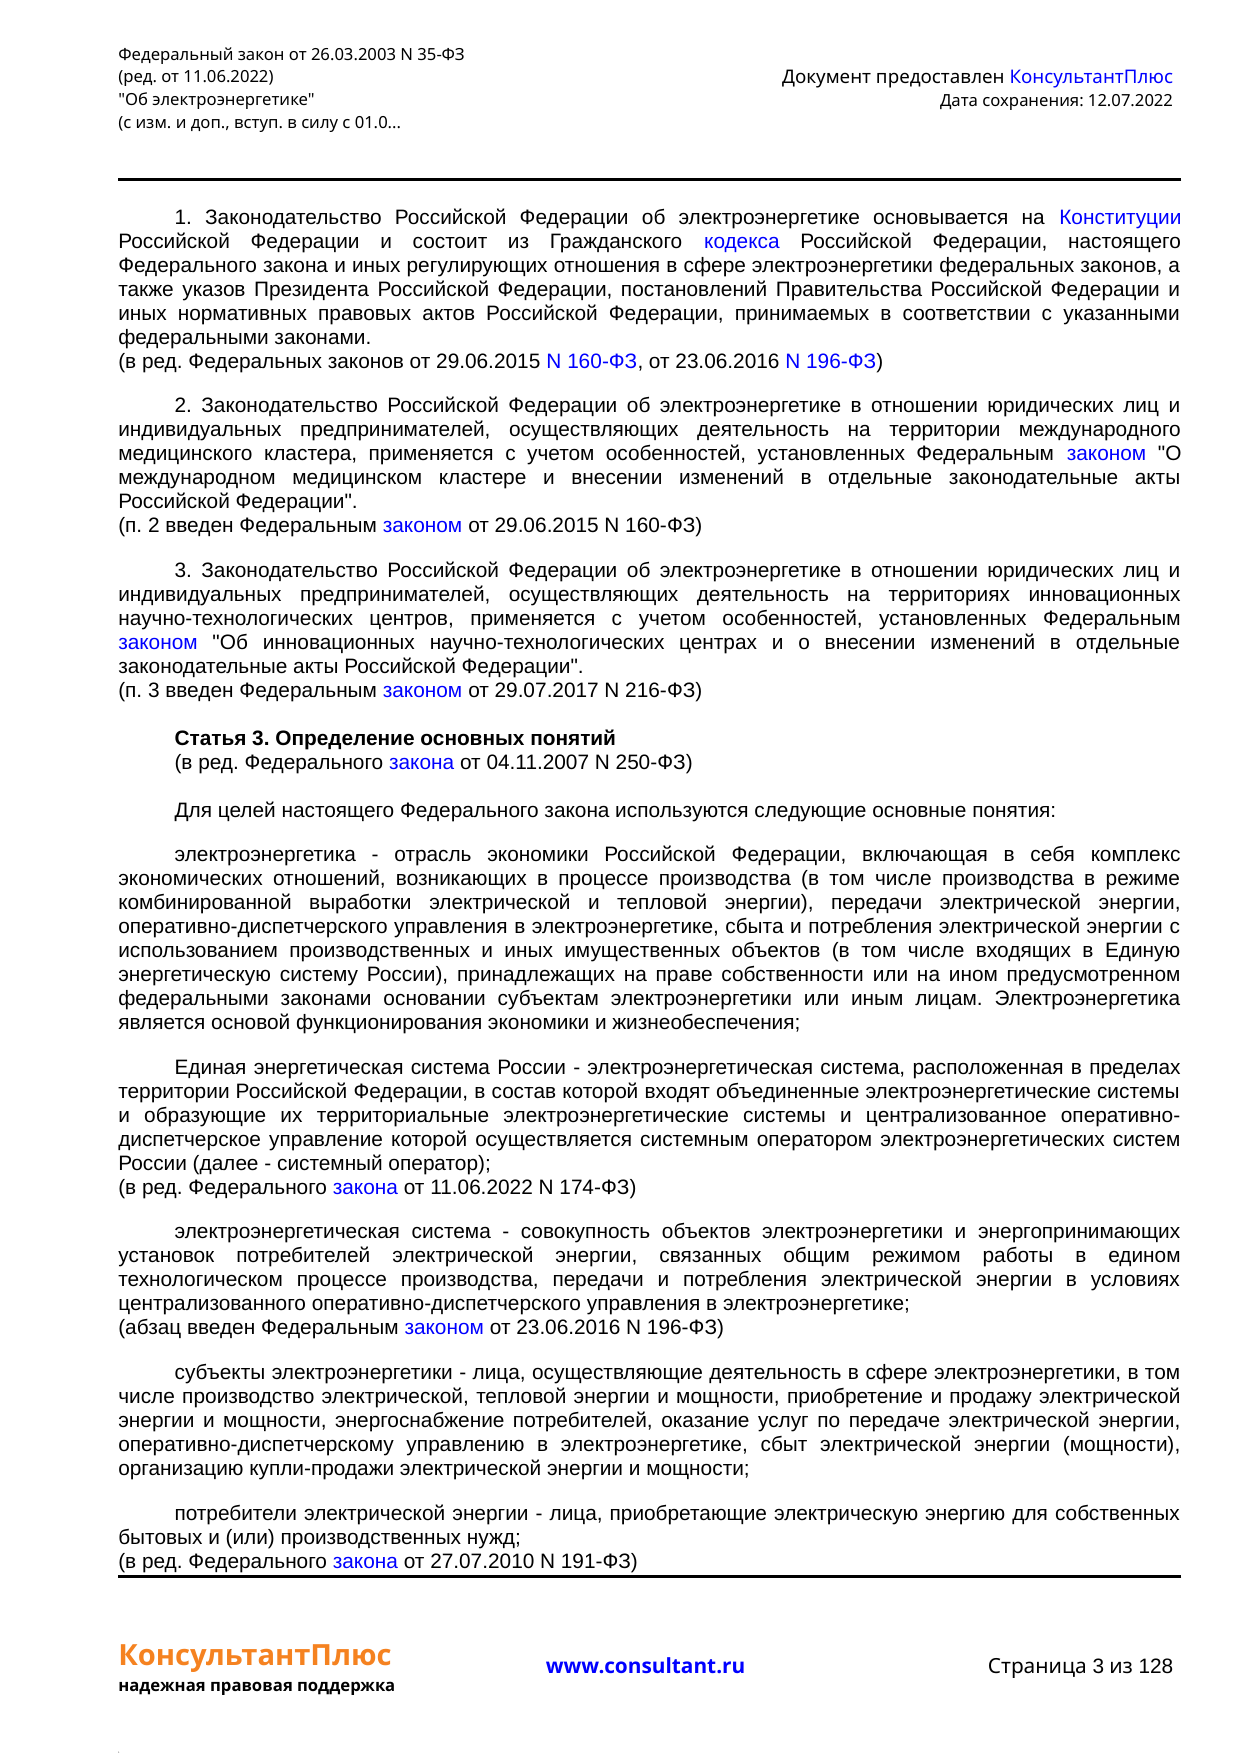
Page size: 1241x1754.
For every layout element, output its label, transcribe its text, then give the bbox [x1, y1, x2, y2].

text 3. Законодательство Российской Федерации об электроэнергетике в отношении юридических лиц и индивидуальных предпринимателей, осуществляющих деятельность на территориях инновационных научно-технологических центров, применяется с учетом особенностей, установленных Федеральным законом "Об инновационных научно-технологических центрах и о внесении изменений в отдельные законодательные акты Российской Федерации". [118, 558, 1181, 678]
text 2. Законодательство Российской Федерации об электроэнергетике в отношении юридических лиц и индивидуальных предпринимателей, осуществляющих деятельность на территории международного медицинского кластера, применяется с учетом особенностей, установленных Федеральным законом "О международном медицинском кластере и внесении изменений в отдельные законодательные акты Российской Федерации". [118, 393, 1181, 513]
title Статья 3. Определение основных понятий [118, 726, 1181, 749]
text (в ред. Федеральных законов от 29.06.2015 N 160-ФЗ, от 23.06.2016 N 196-ФЗ) [118, 348, 1181, 372]
text электроэнергетическая система - совокупность объектов электроэнергетики и энергопринимающих установок потребителей электрической энергии, связанных общим режимом работы в едином технологическом процессе производства, передачи и потребления электрической энергии в условиях централизованного оперативно-диспетчерского управления в электроэнергетике; [118, 1219, 1181, 1315]
text Для целей настоящего Федерального закона используются следующие основные понятия: [118, 797, 1181, 821]
text 1. Законодательство Российской Федерации об электроэнергетике основывается на Конституции Российской Федерации и состоит из Гражданского кодекса Российской Федерации, настоящего Федерального закона и иных регулирующих отношения в сфере электроэнергетики федеральных законов, а также указов Президента Российской Федерации, постановлений Правительства Российской Федерации и иных нормативных правовых актов Российской Федерации, принимаемых в соответствии с указанными федеральными законами. [118, 205, 1181, 348]
text (п. 3 введен Федеральным законом от 29.07.2017 N 216-ФЗ) [118, 678, 1181, 702]
text (в ред. Федерального закона от 04.11.2007 N 250-ФЗ) [118, 749, 1181, 773]
text (абзац введен Федеральным законом от 23.06.2016 N 196-ФЗ) [118, 1315, 1181, 1339]
text потребители электрической энергии - лица, приобретающие электрическую энергию для собственных бытовых и (или) производственных нужд; [118, 1501, 1181, 1548]
text (п. 2 введен Федеральным законом от 29.06.2015 N 160-ФЗ) [118, 513, 1181, 537]
text (в ред. Федерального закона от 27.07.2010 N 191-ФЗ) [118, 1548, 1181, 1572]
text электроэнергетика - отрасль экономики Российской Федерации, включающая в себя комплекс экономических отношений, возникающих в процессе производства (в том числе производства в режиме комбинированной выработки электрической и тепловой энергии), передачи электрической энергии, оперативно-диспетчерского управления в электроэнергетике, сбыта и потребления электрической энергии с использованием производственных и иных имущественных объектов (в том числе входящих в Единую энергетическую систему России), принадлежащих на праве собственности или на ином предусмотренном федеральными законами основании субъектам электроэнергетики или иным лицам. Электроэнергетика является основой функционирования экономики и жизнеобеспечения; [118, 842, 1181, 1034]
text субъекты электроэнергетики - лица, осуществляющие деятельность в сфере электроэнергетики, в том числе производство электрической, тепловой энергии и мощности, приобретение и продажу электрической энергии и мощности, энергоснабжение потребителей, оказание услуг по передаче электрической энергии, оперативно-диспетчерскому управлению в электроэнергетике, сбыт электрической энергии (мощности), организацию купли-продажи электрической энергии и мощности; [118, 1360, 1181, 1480]
text (в ред. Федерального закона от 11.06.2022 N 174-ФЗ) [118, 1174, 1181, 1198]
text Единая энергетическая система России - электроэнергетическая система, расположенная в пределах территории Российской Федерации, в состав которой входят объединенные электроэнергетические системы и образующие их территориальные электроэнергетические системы и централизованное оперативно-диспетчерское управление которой осуществляется системным оператором электроэнергетических систем России (далее - системный оператор); [118, 1055, 1181, 1174]
